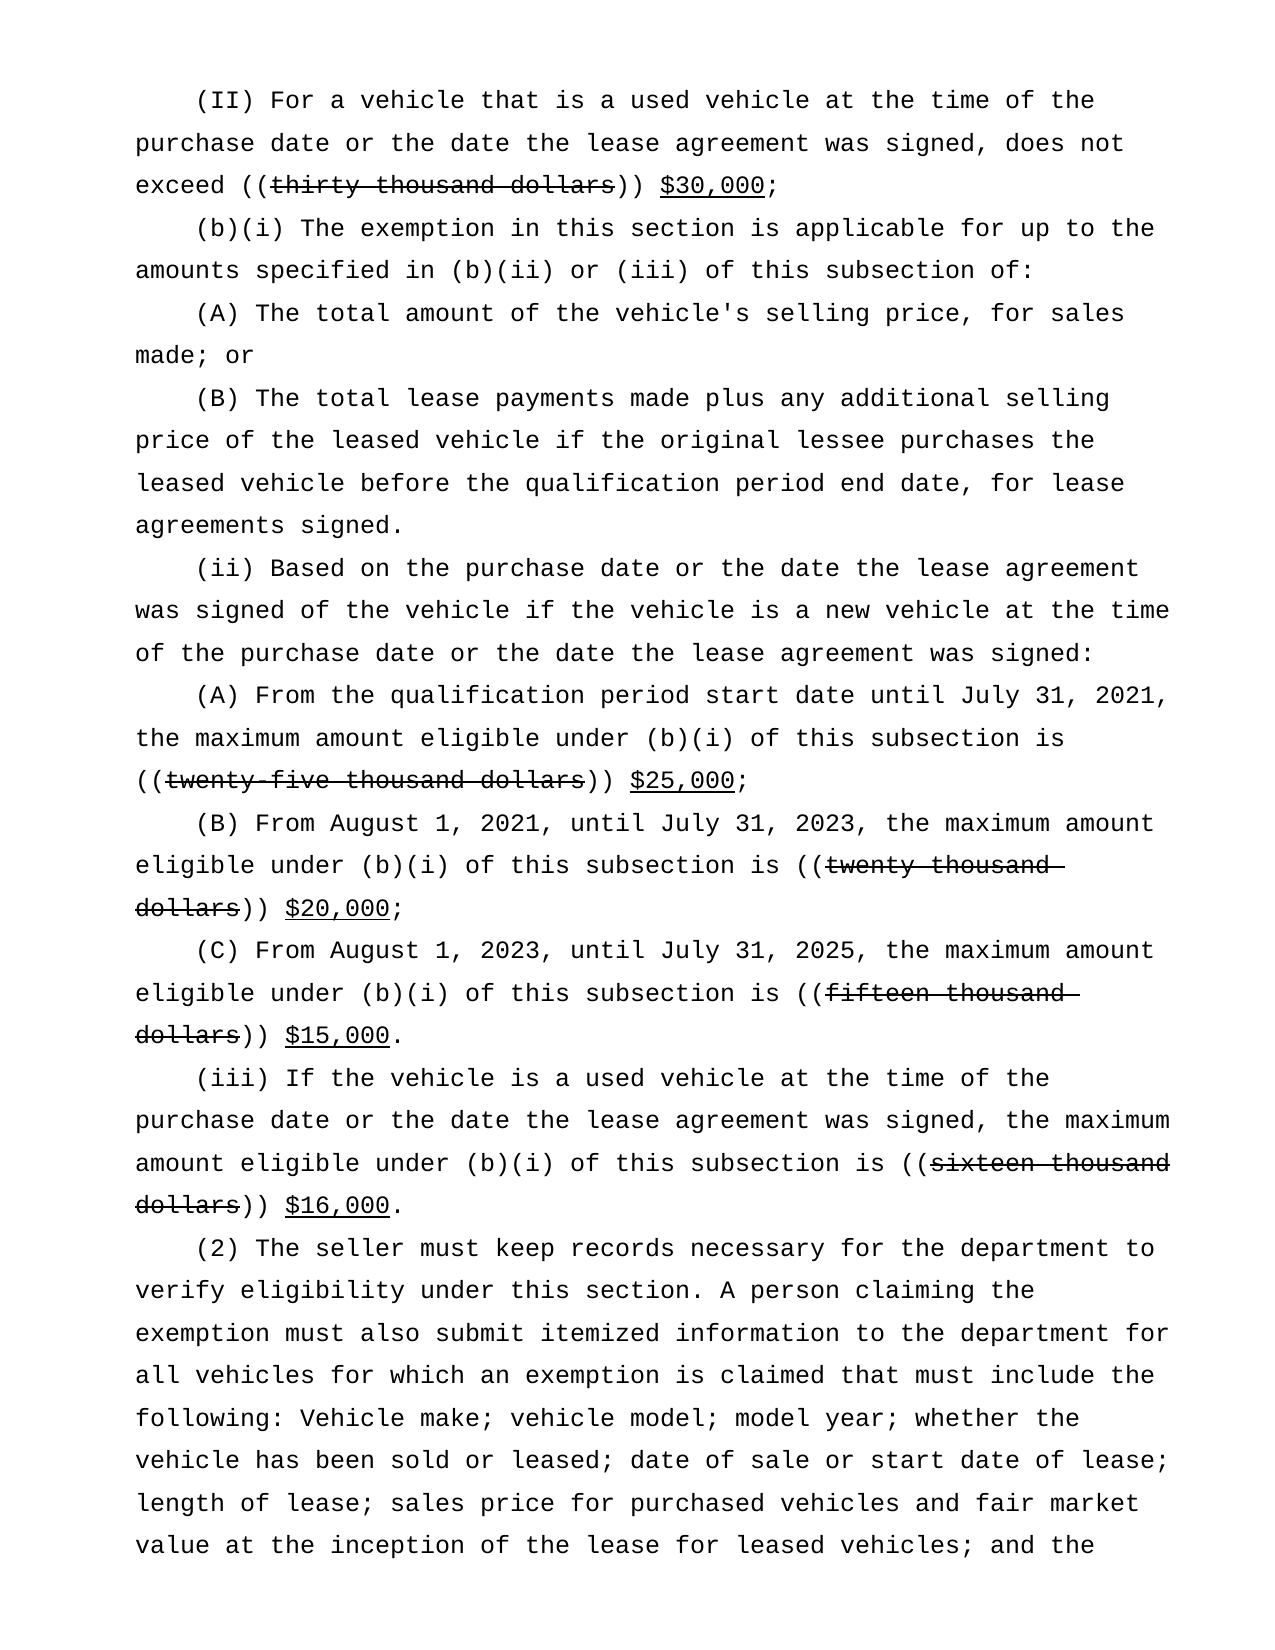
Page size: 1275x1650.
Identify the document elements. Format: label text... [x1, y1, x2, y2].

text (A) From the qualification period start date until July 31, 2021, the maximum amount eligible under (b)(i) of this subsection is ((twenty-five thousand dollars)) $25,000; [135, 670, 1170, 797]
text (A) The total amount of the vehicle's selling price, for sales made; or [135, 287, 1170, 372]
text (B) The total lease payments made plus any additional selling price of the leased vehicle if the original lessee purchases the leased vehicle before the qualification period end date, for lease agreements signed. [135, 372, 1170, 542]
text (iii) If the vehicle is a used vehicle at the time of the purchase date or the date the lease agreement was signed, the maximum amount eligible under (b)(i) of this subsection is ((sixteen thousand dollars)) $16,000. [135, 1052, 1170, 1222]
text (b)(i) The exemption in this section is applicable for up to the amounts specified in (b)(ii) or (iii) of this subsection of: [135, 202, 1170, 287]
text (B) From August 1, 2021, until July 31, 2023, the maximum amount eligible under (b)(i) of this subsection is ((twenty thousand dollars)) $20,000; [135, 797, 1170, 925]
text (C) From August 1, 2023, until July 31, 2025, the maximum amount eligible under (b)(i) of this subsection is ((fifteen thousand dollars)) $15,000. [135, 925, 1170, 1052]
text (II) For a vehicle that is a used vehicle at the time of the purchase date or the date the lease agreement was signed, does not exceed ((thirty thousand dollars)) $30,000; [135, 75, 1170, 202]
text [135, 1222, 1170, 1562]
text (ii) Based on the purchase date or the date the lease agreement was signed of the vehicle if the vehicle is a new vehicle at the time of the purchase date or the date the lease agreement was signed: [135, 542, 1170, 670]
